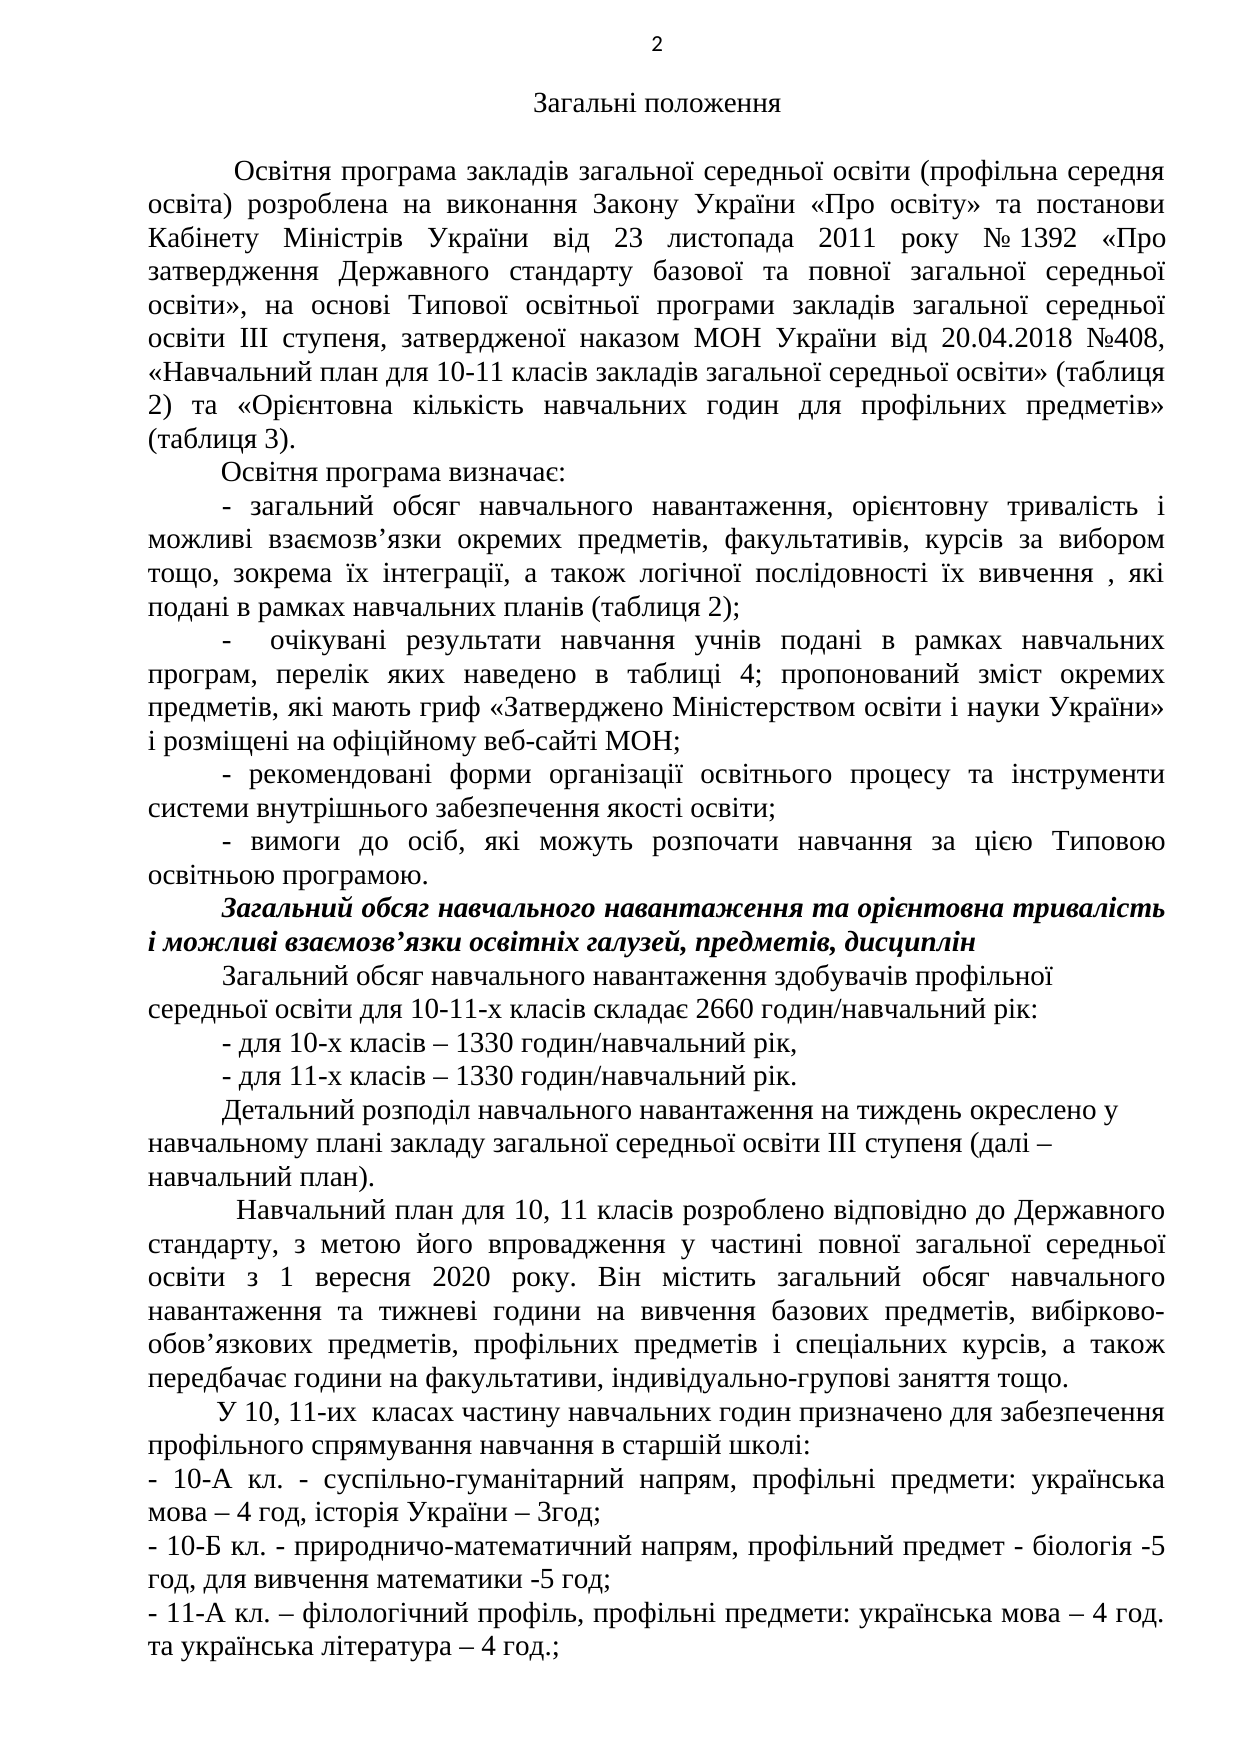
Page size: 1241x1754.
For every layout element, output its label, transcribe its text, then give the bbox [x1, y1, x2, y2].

text Детальний розподіл навчального навантаження на тиждень окреслено у навчальному плані закладу загальної середньої освіти ІІІ ступеня (далі –навчальний план). [148, 1092, 1166, 1192]
text У 10, 11-их класах частину навчальних годин призначено для забезпечення профільного спрямування навчання в старшій школі: [148, 1394, 1166, 1461]
text Навчальний план для 10, 11 класів розроблено відповідно до Державного стандарту, з метою його впровадження у частині повної загальної середньої освіти з 1 вересня 2020 року. Він містить загальний обсяг навчального навантаження та тижневі години на вивчення базових предметів, вибірково-обов’язкових предметів, профільних предметів і спеціальних курсів, а також передбачає години на факультативи, індивідуально-групові заняття тощо. [148, 1192, 1166, 1394]
text Освітня програма визначає: [148, 454, 1166, 488]
text - 11-А кл. – філологічний профіль, профільні предмети: українська мова – 4 год. та українська література – 4 год.; [148, 1595, 1166, 1662]
text Освітня програма закладів загальної середньої освіти (профільна середня освіта) розроблена на виконання Закону України «Про освіту» та постанови Кабінету Міністрів України від 23 листопада 2011 року № 1392 «Про затвердження Державного стандарту базової та повної загальної середньої освіти», на основі Типової освітньої програми закладів загальної середньої освіти ІІІ ступеня, затвердженої наказом МОН України від 20.04.2018 №408, «Навчальний план для 10-11 класів закладів загальної середньої освіти» (таблиця 2) та «Орієнтовна кількість навчальних годин для профільних предметів» (таблиця 3). [148, 153, 1166, 454]
text - загальний обсяг навчального навантаження, орієнтовну тривалість і можливі взаємозв’язки окремих предметів, факультативів, курсів за вибором тощо, зокрема їх інтеграції, а також логічної послідовності їх вивчення , які подані в рамках навчальних планів (таблиця 2); [148, 488, 1166, 622]
text Загальний обсяг навчального навантаження та орієнтовна тривалість і можливі взаємозв’язки освітніх галузей, предметів, дисциплін [148, 891, 1166, 958]
text - рекомендовані форми організації освітнього процесу та інструменти системи внутрішнього забезпечення якості освіти; [148, 756, 1166, 823]
text - 10-А кл. - суспільно-гуманітарний напрям, профільні предмети: українська мова – 4 год, історія України – 3год; [148, 1461, 1166, 1528]
text Загальні положення [148, 86, 1166, 119]
text Загальний обсяг навчального навантаження здобувачів профільної середньої освіти для 10-11-х класів складає 2660 годин/навчальний рік: [148, 958, 1166, 1025]
text - для 10-х класів – 1330 годин/навчальний рік, [148, 1025, 1166, 1058]
text - вимоги до осіб, які можуть розпочати навчання за цією Типовою освітньою програмою. [148, 823, 1166, 891]
text - для 11-х класів – 1330 годин/навчальний рік. [148, 1058, 1166, 1092]
text - очікувані результати навчання учнів подані в рамках навчальних програм, перелік яких наведено в таблиці 4; пропонований зміст окремих предметів, які мають гриф «Затверджено Міністерством освіти і науки України» і розміщені на офіційному веб-сайті МОН; [148, 622, 1166, 756]
text - 10-Б кл. - природничо-математичний напрям, профільний предмет - біологія -5 год, для вивчення математики -5 год; [148, 1528, 1166, 1595]
